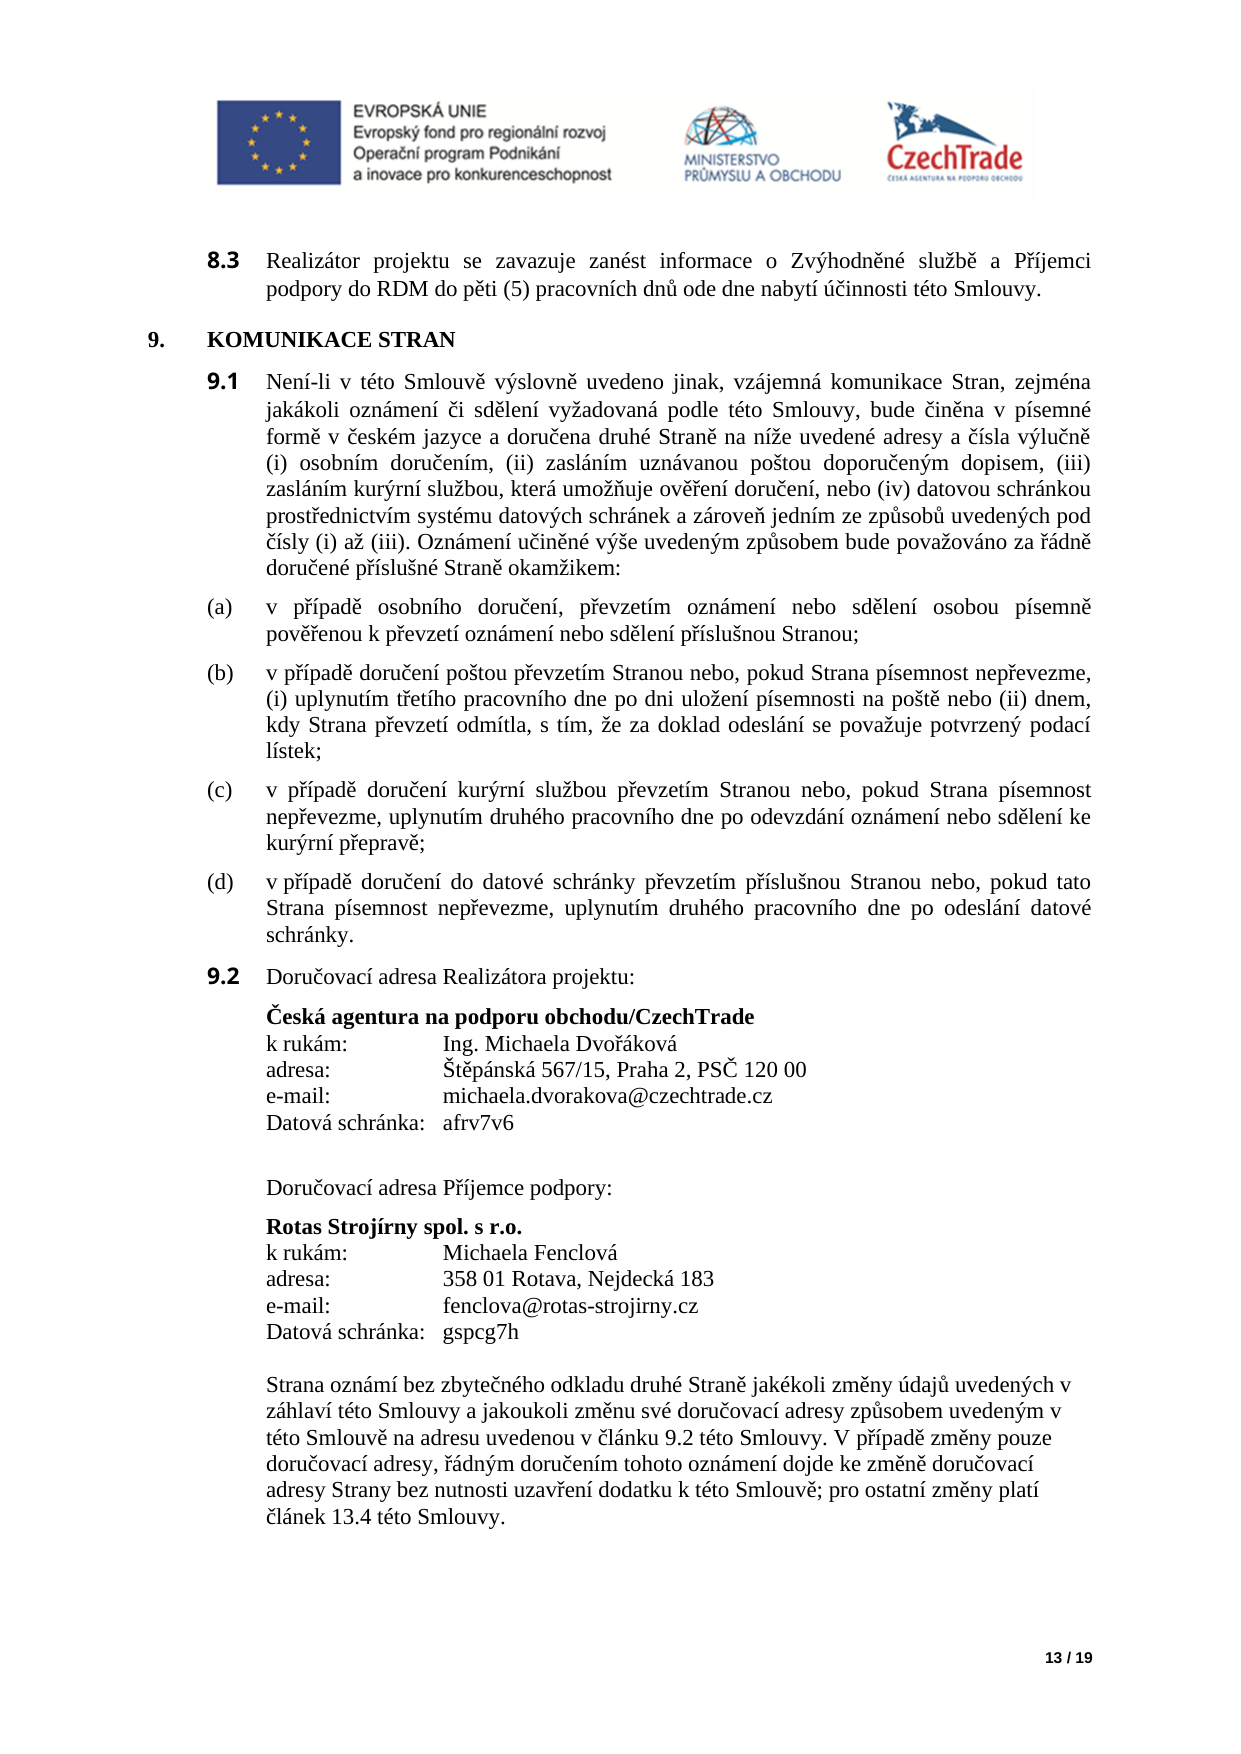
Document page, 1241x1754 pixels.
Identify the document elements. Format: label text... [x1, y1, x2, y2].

picture [205, 87, 1035, 200]
text Není-li v této Smlouvě výslovně uvedeno jinak, vzájemná komunikace Stran, zejména jakákoli oznámení či sdělení vyžadovaná podle této Smlouvy, bude činěna v písemné formě v českém jazyce a doručena druhé Straně na níže uvedené adresy a čísla výlučně (i) osobním doručením, (ii) zasláním uznávanou poštou doporučeným dopisem, (iii) zasláním kurýrní službou, která umožňuje ověření doručení, nebo (iv) datovou schránkou prostřednictvím systému datových schránek a zároveň jedním ze způsobů uvedených pod čísly (i) až (iii). Oznámení učiněné výše uvedeným způsobem bude považováno za řádně doručené příslušné Straně okamžikem: [207, 365, 1092, 581]
list v případě doručení do datové schránky převzetím příslušnou Stranou nebo, pokud tato Strana písemnost nepřevezme, uplynutím druhého pracovního dne po odeslání datové schránky. [207, 868, 1092, 947]
text adresa: 358 01 Rotava, Nejdecká 183 [266, 1266, 1092, 1292]
list v případě doručení poštou převzetím Stranou nebo, pokud Strana písemnost nepřevezme, (i) uplynutím třetího pracovního dne po dni uložení písemnosti na poště nebo (ii) dnem, kdy Strana převzetí odmítla, s tím, že za doklad odeslání se považuje potvrzený podací lístek; [207, 658, 1092, 764]
list v případě osobního doručení, převzetím oznámení nebo sdělení osobou písemně pověřenou k převzetí oznámení nebo sdělení příslušnou Stranou; [207, 593, 1092, 646]
text Realizátor projektu se zavazuje zanést informace o Zvýhodněné službě a Příjemci podpory do RDM do pěti (5) pracovních dnů ode dne nabytí účinnosti této Smlouvy. [207, 244, 1092, 301]
text Doručovací adresa Příjemce podpory: [266, 1174, 1092, 1200]
list v případě doručení kurýrní službou převzetím Stranou nebo, pokud Strana písemnost nepřevezme, uplynutím druhého pracovního dne po odevzdání oznámení nebo sdělení ke kurýrní přepravě; [207, 776, 1092, 856]
text Datová schránka: gspcg7h [266, 1318, 1092, 1344]
text Rotas Strojírny spol. s r.o. k rukám: Michaela Fenclová [266, 1213, 1092, 1266]
text Doručovací adresa Realizátora projektu: [207, 959, 1092, 991]
subtitle komunikace stran [148, 326, 1092, 353]
text Datová schránka: afrv7v6 [266, 1109, 1092, 1135]
text Česká agentura na podporu obchodu/CzechTrade k rukám: Ing. Michaela Dvořáková adresa: Štěpánská 567/15, Praha 2, PSČ 120 00 e-mail: michaela.dvorakova@czechtrade.cz [266, 1003, 1092, 1109]
text e-mail: fenclova@rotas-strojirny.cz [266, 1292, 1092, 1318]
text Strana oznámí bez zbytečného odkladu druhé Straně jakékoli změny údajů uvedených v záhlaví této Smlouvy a jakoukoli změnu své doručovací adresy způsobem uvedeným v této Smlouvě na adresu uvedenou v článku 9.2 této Smlouvy. V případě změny pouze doručovací adresy, řádným doručením tohoto oznámení dojde ke změně doručovací adresy Strany bez nutnosti uzavření dodatku k této Smlouvě; pro ostatní změny platí článek 13.4 této Smlouvy. [266, 1371, 1092, 1529]
